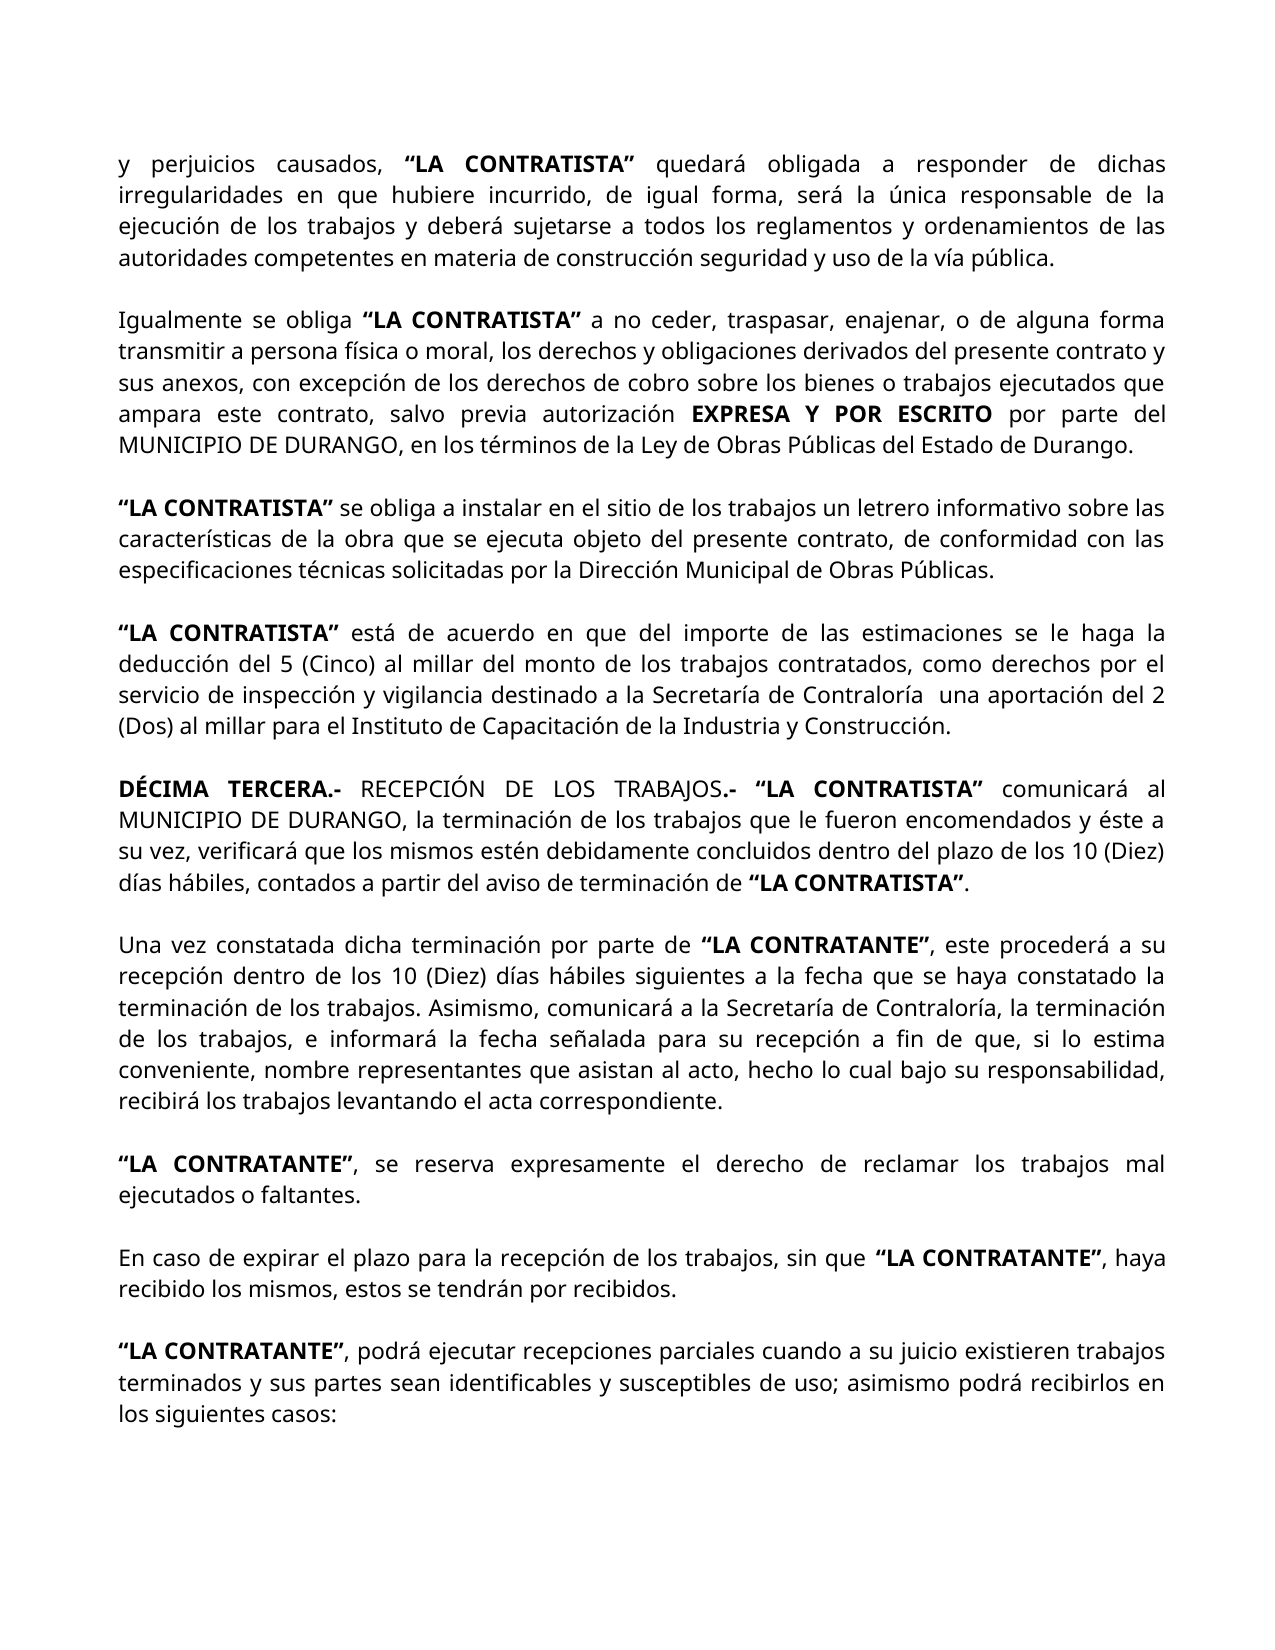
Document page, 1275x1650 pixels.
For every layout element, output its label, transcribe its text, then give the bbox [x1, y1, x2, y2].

text “LA CONTRATISTA” está de acuerdo en que del importe de las estimaciones se le haga la deducción del 5 (Cinco) al millar del monto de los trabajos contratados, como derechos por el servicio de inspección y vigilancia destinado a la Secretaría de Contraloría una aportación del 2 (Dos) al millar para el Instituto de Capacitación de la Industria y Construcción. [118, 616, 1167, 741]
text Una vez constatada dicha terminación por parte de “LA CONTRATANTE”, este procederá a su recepción dentro de los 10 (Diez) días hábiles siguientes a la fecha que se haya constatado la terminación de los trabajos. Asimismo, comunicará a la Secretaría de Contraloría, la terminación de los trabajos, e informará la fecha señalada para su recepción a fin de que, si lo estima conveniente, nombre representantes que asistan al acto, hecho lo cual bajo su responsabilidad, recibirá los trabajos levantando el acta correspondiente. [118, 929, 1167, 1116]
text Igualmente se obliga “LA CONTRATISTA” a no ceder, traspasar, enajenar, o de alguna forma transmitir a persona física o moral, los derechos y obligaciones derivados del presente contrato y sus anexos, con excepción de los derechos de cobro sobre los bienes o trabajos ejecutados que ampara este contrato, salvo previa autorización EXPRESA Y POR ESCRITO por parte del MUNICIPIO DE DURANGO, en los términos de la Ley de Obras Públicas del Estado de Durango. [118, 304, 1167, 460]
text En caso de expirar el plazo para la recepción de los trabajos, sin que “LA CONTRATANTE”, haya recibido los mismos, estos se tendrán por recibidos. [118, 1241, 1167, 1304]
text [118, 148, 1167, 273]
text “LA CONTRATANTE”, podrá ejecutar recepciones parciales cuando a su juicio existieren trabajos terminados y sus partes sean identificables y susceptibles de uso; asimismo podrá recibirlos en los siguientes casos: [118, 1335, 1167, 1429]
text DÉCIMA TERCERA.- RECEPCIÓN DE LOS TRABAJOS.- “LA CONTRATISTA” comunicará al MUNICIPIO DE DURANGO, la terminación de los trabajos que le fueron encomendados y éste a su vez, verificará que los mismos estén debidamente concluidos dentro del plazo de los 10 (Diez) días hábiles, contados a partir del aviso de terminación de “LA CONTRATISTA”. [118, 773, 1167, 898]
text “LA CONTRATISTA” se obliga a instalar en el sitio de los trabajos un letrero informativo sobre las características de la obra que se ejecuta objeto del presente contrato, de conformidad con las especificaciones técnicas solicitadas por la Dirección Municipal de Obras Públicas. [118, 491, 1167, 585]
text “LA CONTRATANTE”, se reserva expresamente el derecho de reclamar los trabajos mal ejecutados o faltantes. [118, 1148, 1167, 1210]
